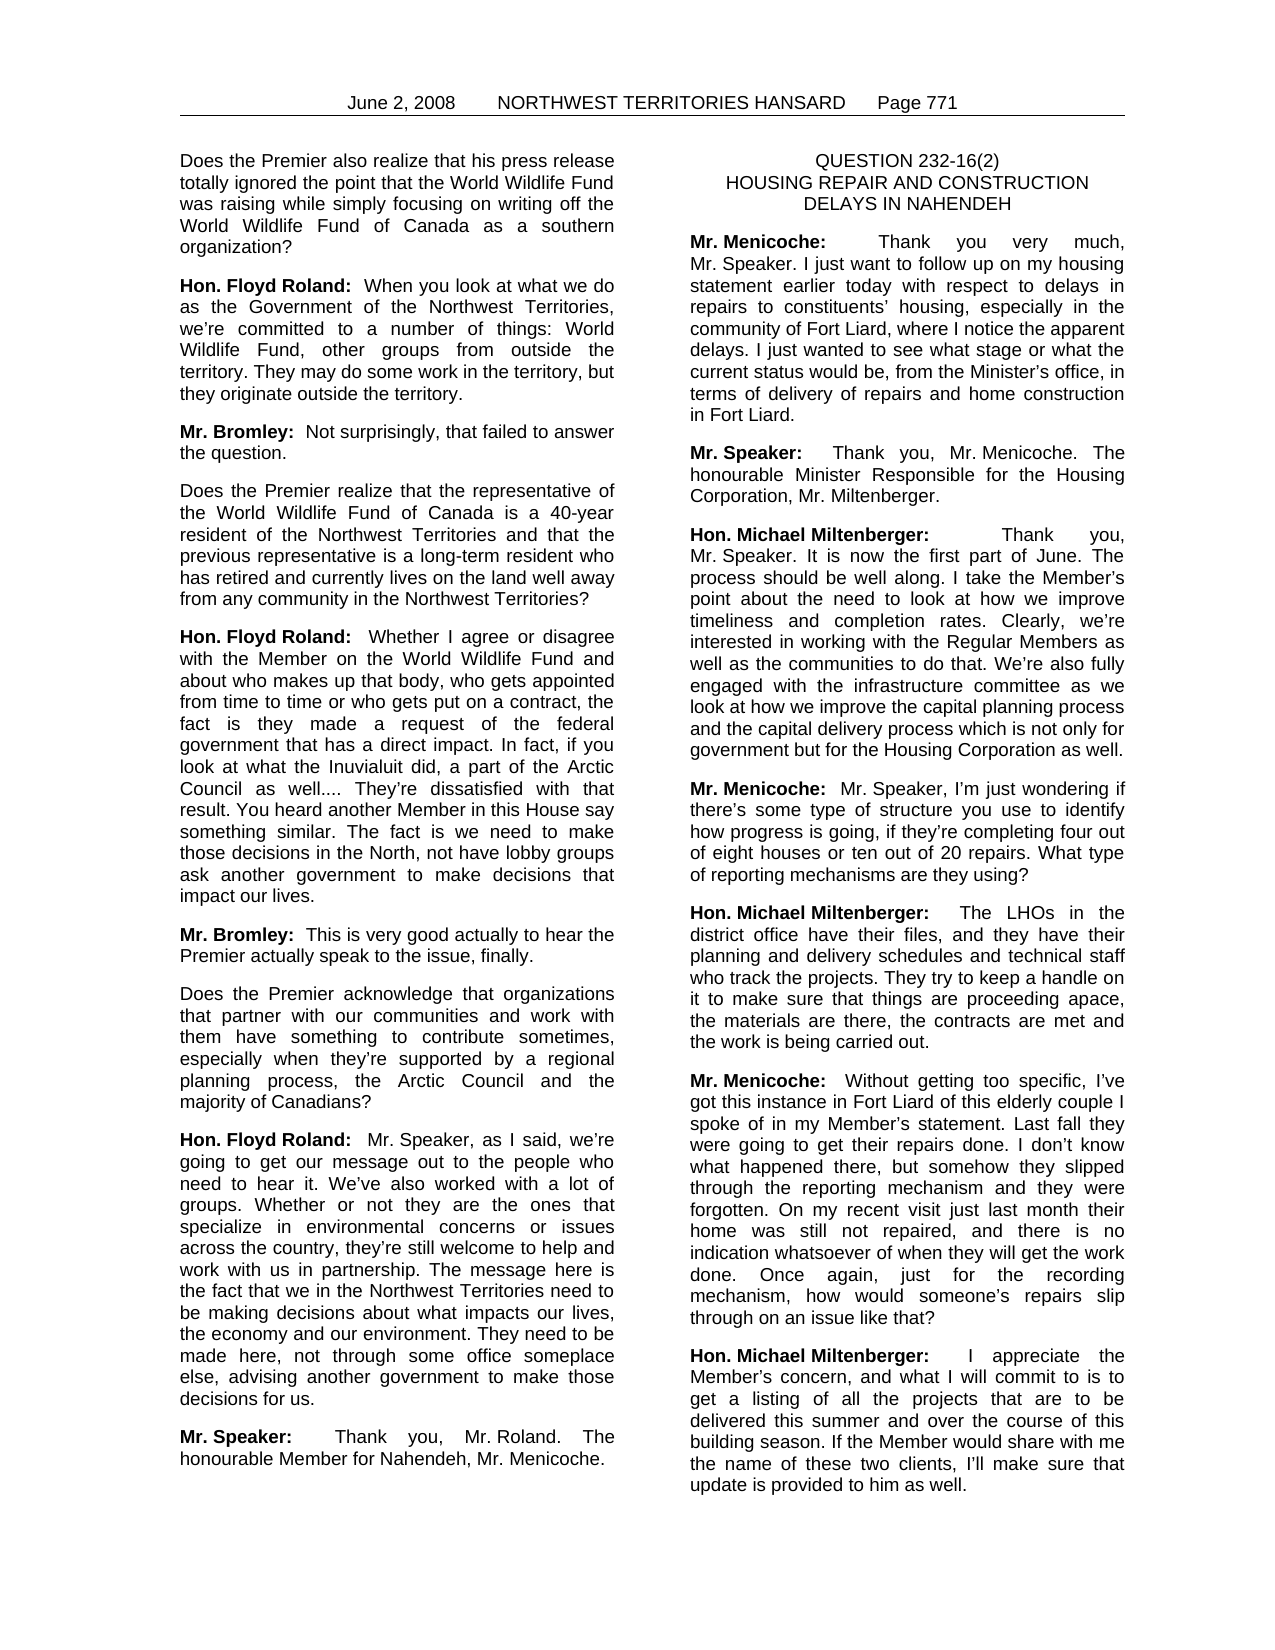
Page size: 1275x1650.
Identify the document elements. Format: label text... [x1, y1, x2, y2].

text Hon. Michael Miltenberger: I appreciate the Member’s concern, and what I will commit to is to get a listing of all the projects that are to be delivered this summer and over the course of this building season. If the Member would share with me the name of these two clients, I’ll make sure that update is provided to him as well. [690, 1345, 1125, 1496]
text Mr. Speaker: Thank you, Mr. Roland. The honourable Member for Nahendeh, Mr. Menicoche. [179, 1426, 615, 1469]
text Mr. Menicoche: Mr. Speaker, I’m just wondering if there’s some type of structure you use to identify how progress is going, if they’re completing four out of eight houses or ten out of 20 repairs. What type of reporting mechanisms are they using? [690, 777, 1125, 885]
text Mr. Menicoche: Without getting too specific, I’ve got this instance in Fort Liard of this elderly couple I spoke of in my Member’s statement. Last fall they were going to get their repairs done. I don’t know what happened there, but somehow they slipped through the reporting mechanism and they were forgotten. On my recent visit just last month their home was still not repaired, and there is no indication whatsoever of when they will get the work done. Once again, just for the recording mechanism, how would someone’s repairs slip through on an issue like that? [690, 1069, 1125, 1328]
text Does the Premier also realize that his press release totally ignored the point that the World Wildlife Fund was raising while simply focusing on writing off the World Wildlife Fund of Canada as a southern organization? [179, 150, 615, 258]
subtitle Question 232-16(2) Housing Repair and Construction Delays in Nahendeh [690, 150, 1125, 215]
text Does the Premier acknowledge that organizations that partner with our communities and work with them have something to contribute sometimes, especially when they’re supported by a regional planning process, the Arctic Council and the majority of Canadians? [179, 983, 615, 1112]
text Mr. Bromley: Not surprisingly, that failed to answer the question. [179, 421, 615, 464]
text Hon. Michael Miltenberger: The LHOs in the district office have their files, and they have their planning and delivery schedules and technical staff who track the projects. They try to keep a handle on it to make sure that things are proceeding apace, the materials are there, the contracts are met and the work is being carried out. [690, 902, 1125, 1053]
text Mr. Bromley: This is very good actually to hear the Premier actually speak to the issue, finally. [179, 923, 615, 966]
text Mr. Speaker: Thank you, Mr. Menicoche. The honourable Minister Responsible for the Housing Corporation, Mr. Miltenberger. [690, 442, 1125, 507]
text Hon. Floyd Roland: Whether I agree or disagree with the Member on the World Wildlife Fund and about who makes up that body, who gets appointed from time to time or who gets put on a contract, the fact is they made a request of the federal government that has a direct impact. In fact, if you look at what the Inuvialuit did, a part of the Arctic Council as well.... They’re dissatisfied with that result. You heard another Member in this House say something similar. The fact is we need to make those decisions in the North, not have lobby groups ask another government to make decisions that impact our lives. [179, 626, 615, 907]
text Does the Premier realize that the representative of the World Wildlife Fund of Canada is a 40-year resident of the Northwest Territories and that the previous representative is a long-term resident who has retired and currently lives on the land well away from any community in the Northwest Territories? [179, 480, 615, 610]
text Hon. Michael Miltenberger: Thank you, Mr. Speaker. It is now the first part of June. The process should be well along. I take the Member’s point about the need to look at how we improve timeliness and completion rates. Clearly, we’re interested in working with the Regular Members as well as the communities to do that. We’re also fully engaged with the infrastructure committee as we look at how we improve the capital planning process and the capital delivery process which is not only for government but for the Housing Corporation as well. [690, 523, 1125, 761]
text Hon. Floyd Roland: When you look at what we do as the Government of the Northwest Territories, we’re committed to a number of things: World Wildlife Fund, other groups from outside the territory. They may do some work in the territory, but they originate outside the territory. [179, 274, 615, 404]
text Mr. Menicoche: Thank you very much, Mr. Speaker. I just want to follow up on my housing statement earlier today with respect to delays in repairs to constituents’ housing, especially in the community of Fort Liard, where I notice the apparent delays. I just wanted to see what stage or what the current status would be, from the Minister’s office, in terms of delivery of repairs and home construction in Fort Liard. [690, 231, 1125, 425]
text Hon. Floyd Roland: Mr. Speaker, as I said, we’re going to get our message out to the people who need to hear it. We’ve also worked with a lot of groups. Whether or not they are the ones that specialize in environmental concerns or issues across the country, they’re still welcome to help and work with us in partnership. The message here is the fact that we in the Northwest Territories need to be making decisions about what impacts our lives, the economy and our environment. They need to be made here, not through some office someplace else, advising another government to make those decisions for us. [179, 1129, 615, 1409]
